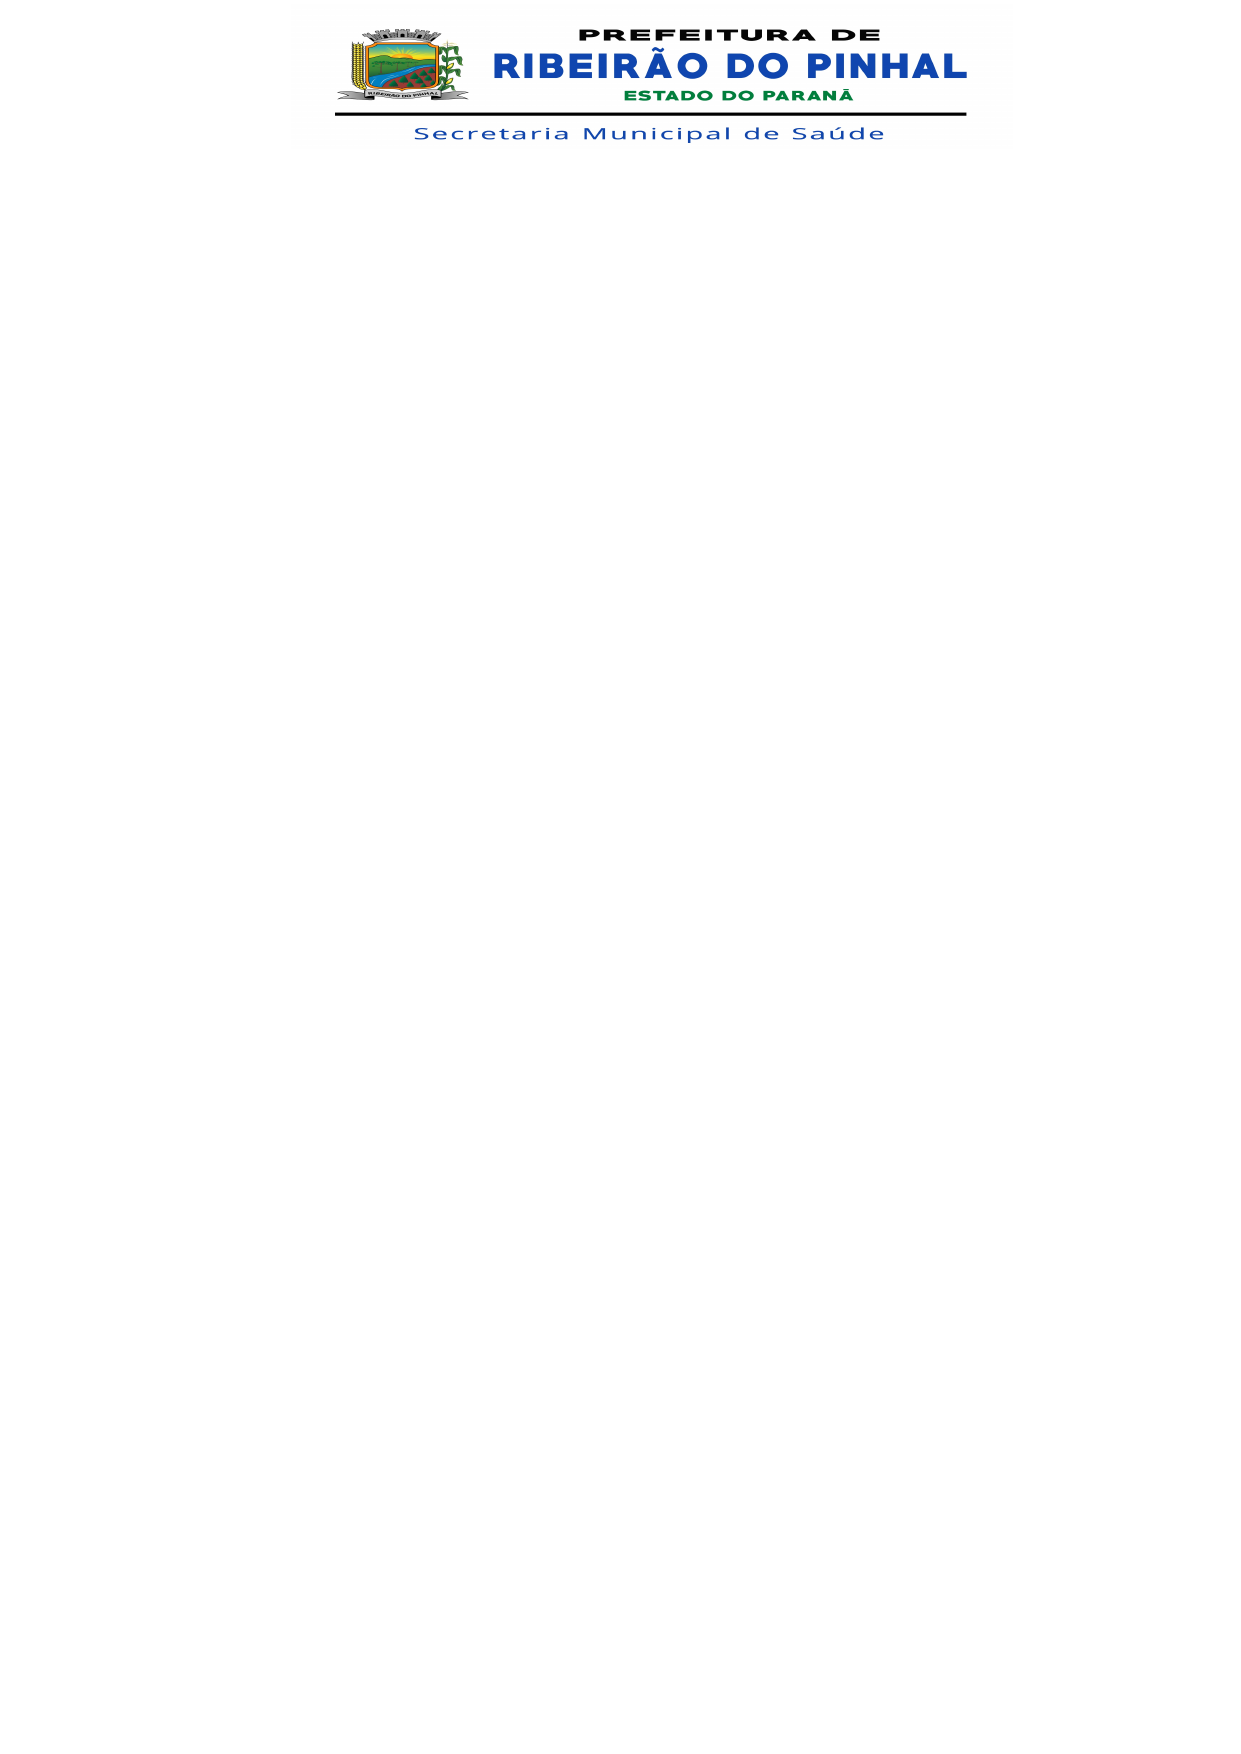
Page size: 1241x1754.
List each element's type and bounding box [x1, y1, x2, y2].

picture [290, 4, 1013, 149]
